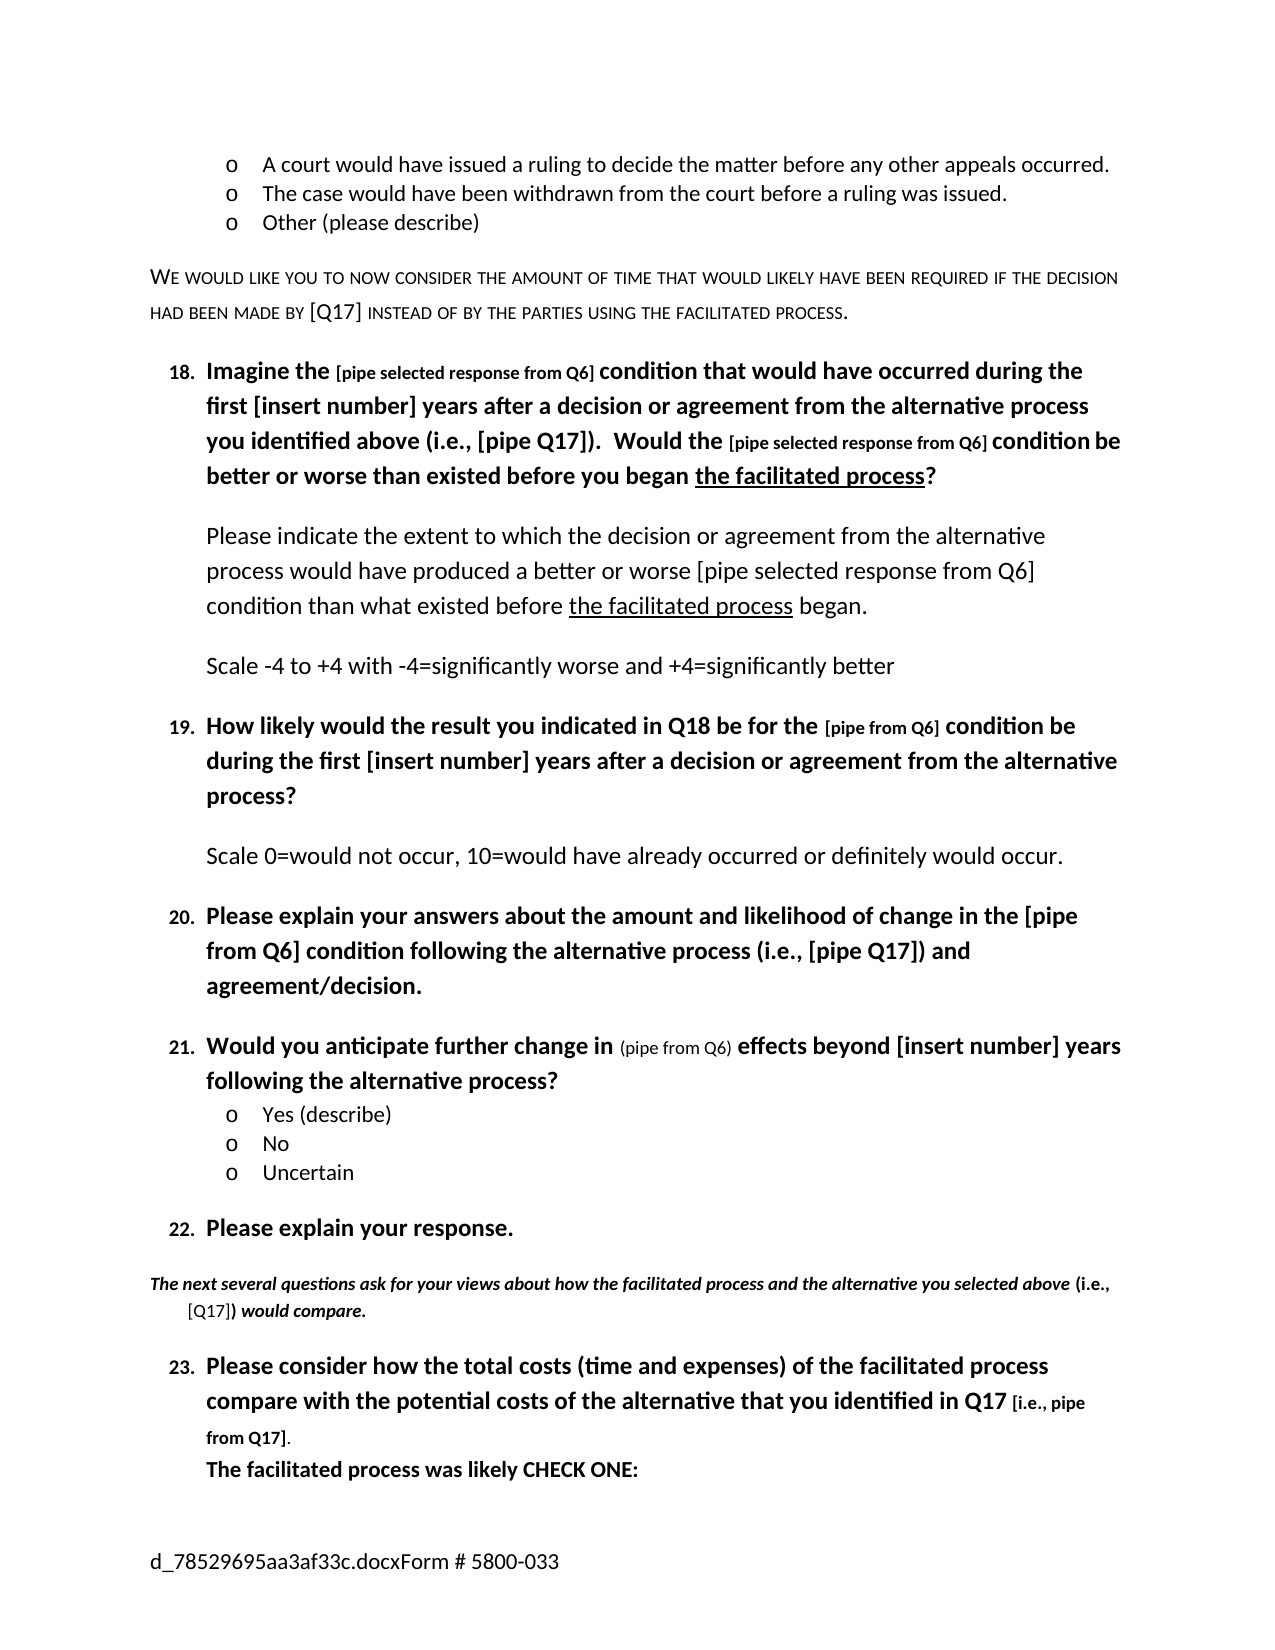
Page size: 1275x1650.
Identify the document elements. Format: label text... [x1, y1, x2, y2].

list No [225, 1129, 1125, 1158]
text Would you anticipate further change in (pipe from Q6) effects beyond [insert number] years following the alternative process? [169, 1030, 1125, 1096]
text Please consider how the total costs (time and expenses) of the facilitated process compare with the potential costs of the alternative that you identified in Q17 [i.e., pipe from Q17]. [169, 1350, 1125, 1451]
list Uncertain [225, 1158, 1125, 1187]
list A court would have issued a ruling to decide the matter before any other appeals occurred. [225, 150, 1125, 179]
list Please indicate the extent to which the decision or agreement from the alternative process would have produced a better or worse [pipe selected response from Q6] condition than what existed before the facilitated process began. [206, 520, 1125, 621]
list The case would have been withdrawn from the court before a ruling was issued. [225, 179, 1125, 208]
list The next several questions ask for your views about how the facilitated process and the alternative you selected above (i.e., [Q17]) would compare. [150, 1272, 1125, 1322]
list We would like you to now consider the amount of time that would likely have been required if the decision had been made by [Q17] instead of by the parties using the facilitated process. [150, 262, 1125, 326]
text Please explain your response. [169, 1212, 1125, 1243]
list Yes (describe) [225, 1100, 1125, 1129]
text Imagine the [pipe selected response from Q6] condition that would have occurred during the first [insert number] years after a decision or agreement from the alternative process you identified above (i.e., [pipe Q17]). Would the [pipe selected response from Q6] condition be better or worse than existed before you began the facilitated process? [169, 355, 1125, 491]
text Please explain your answers about the amount and likelihood of change in the [pipe from Q6] condition following the alternative process (i.e., [pipe Q17]) and agreement/decision. [169, 900, 1125, 1001]
list Scale 0=would not occur, 10=would have already occurred or definitely would occur. [169, 840, 1125, 871]
list Scale -4 to +4 with -4=significantly worse and +4=significantly better [169, 650, 1125, 681]
text The facilitated process was likely CHECK ONE: [206, 1455, 1125, 1483]
list Other (please describe) [225, 208, 1125, 237]
text How likely would the result you indicated in Q18 be for the [pipe from Q6] condition be during the first [insert number] years after a decision or agreement from the alternative process? [169, 710, 1125, 811]
